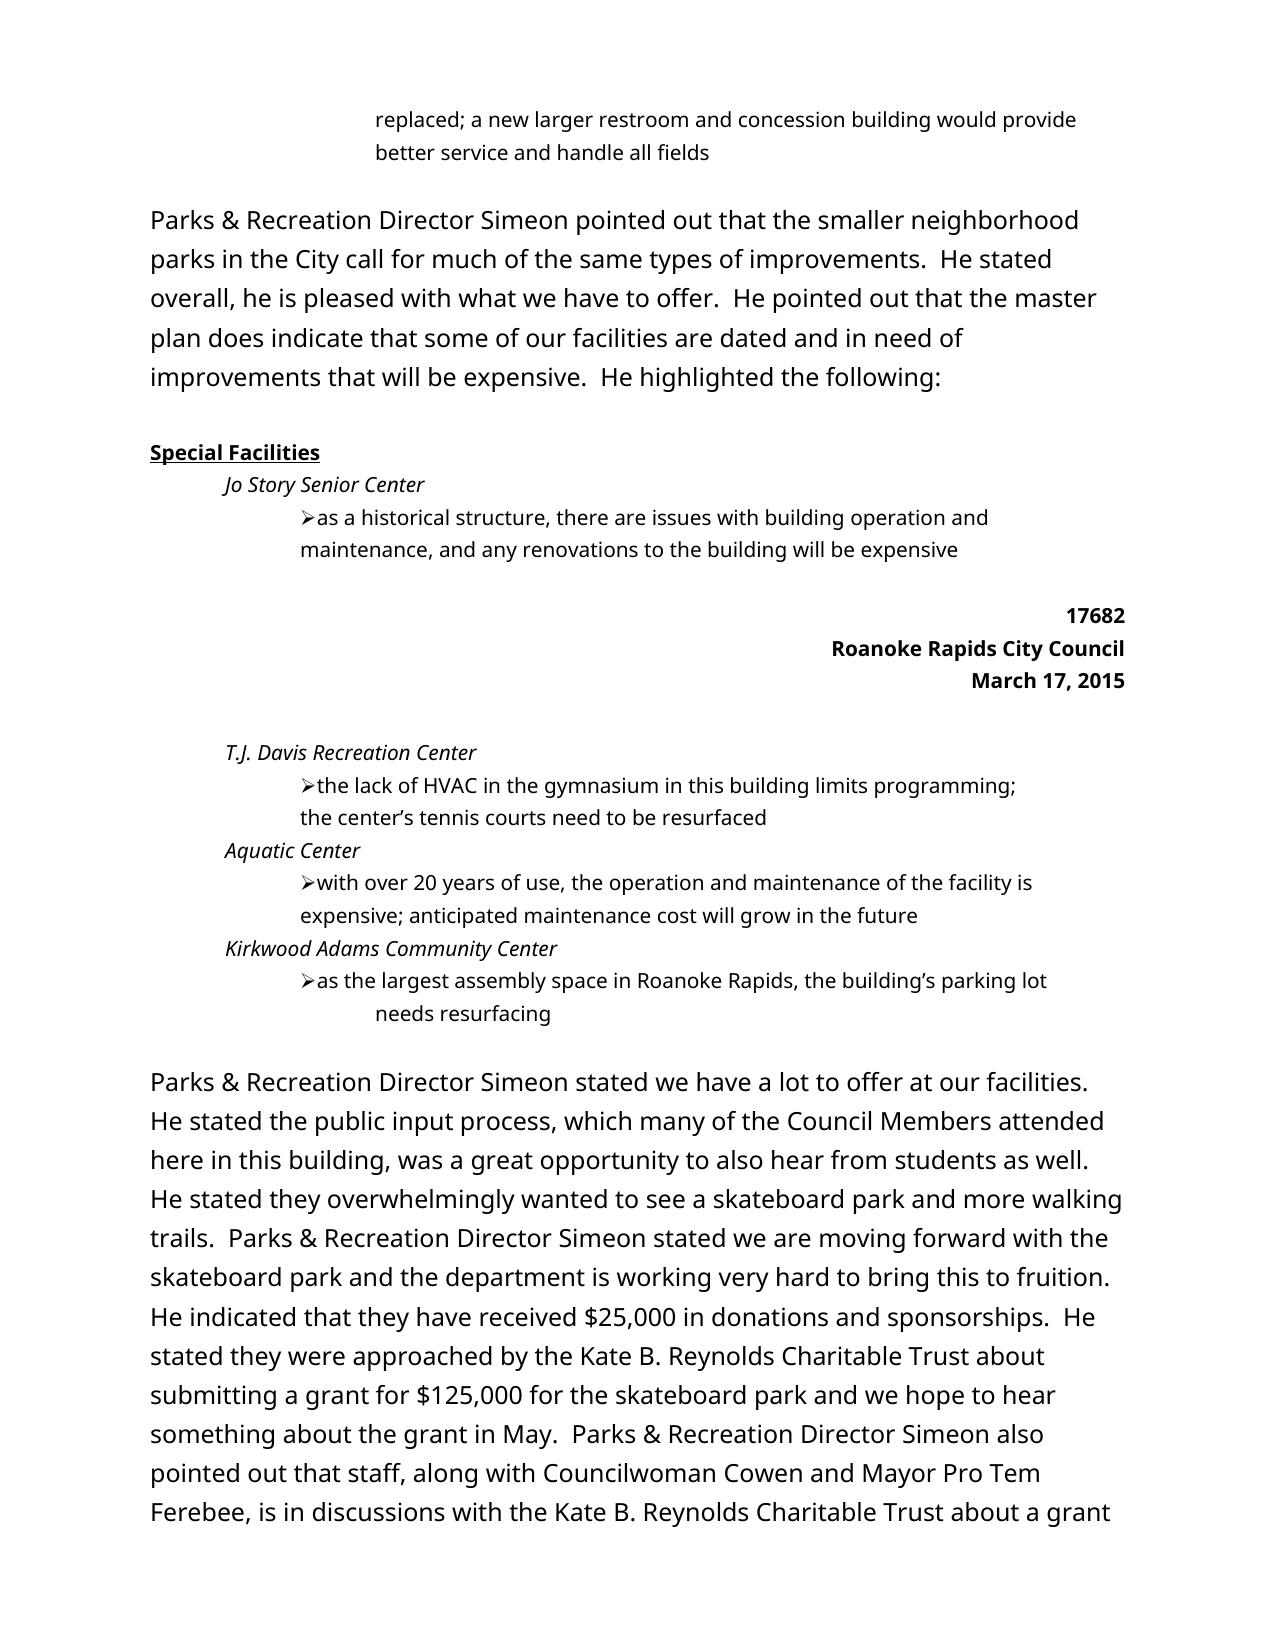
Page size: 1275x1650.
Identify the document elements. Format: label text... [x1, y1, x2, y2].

text the lack of HVAC in the gymnasium in this building limits programming; the center’s tennis courts need to be resurfaced [150, 771, 1125, 832]
text Aquatic Center [150, 836, 1125, 864]
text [150, 1064, 1125, 1529]
list 17682 [300, 601, 1125, 629]
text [150, 105, 1125, 166]
list Roanoke Rapids City Council [300, 634, 1125, 662]
text as the largest assembly space in Roanoke Rapids, the building’s parking lot needs resurfacing [150, 966, 1125, 1027]
text as a historical structure, there are issues with building operation and [150, 503, 1125, 531]
text Kirkwood Adams Community Center [150, 934, 1125, 962]
list March 17, 2015 [300, 666, 1125, 695]
text maintenance, and any renovations to the building will be expensive [150, 536, 1125, 564]
text T.J. Davis Recreation Center [150, 738, 1125, 767]
text Jo Story Senior Center [150, 470, 1125, 499]
text with over 20 years of use, the operation and maintenance of the facility is expensive; anticipated maintenance cost will grow in the future [150, 868, 1125, 929]
text Special Facilities [150, 438, 1125, 466]
text Parks & Recreation Director Simeon pointed out that the smaller neighborhood parks in the City call for much of the same types of improvements. He stated overall, he is pleased with what we have to offer. He pointed out that the master plan does indicate that some of our facilities are dated and in need of improvements that will be expensive. He highlighted the following: [150, 203, 1125, 393]
